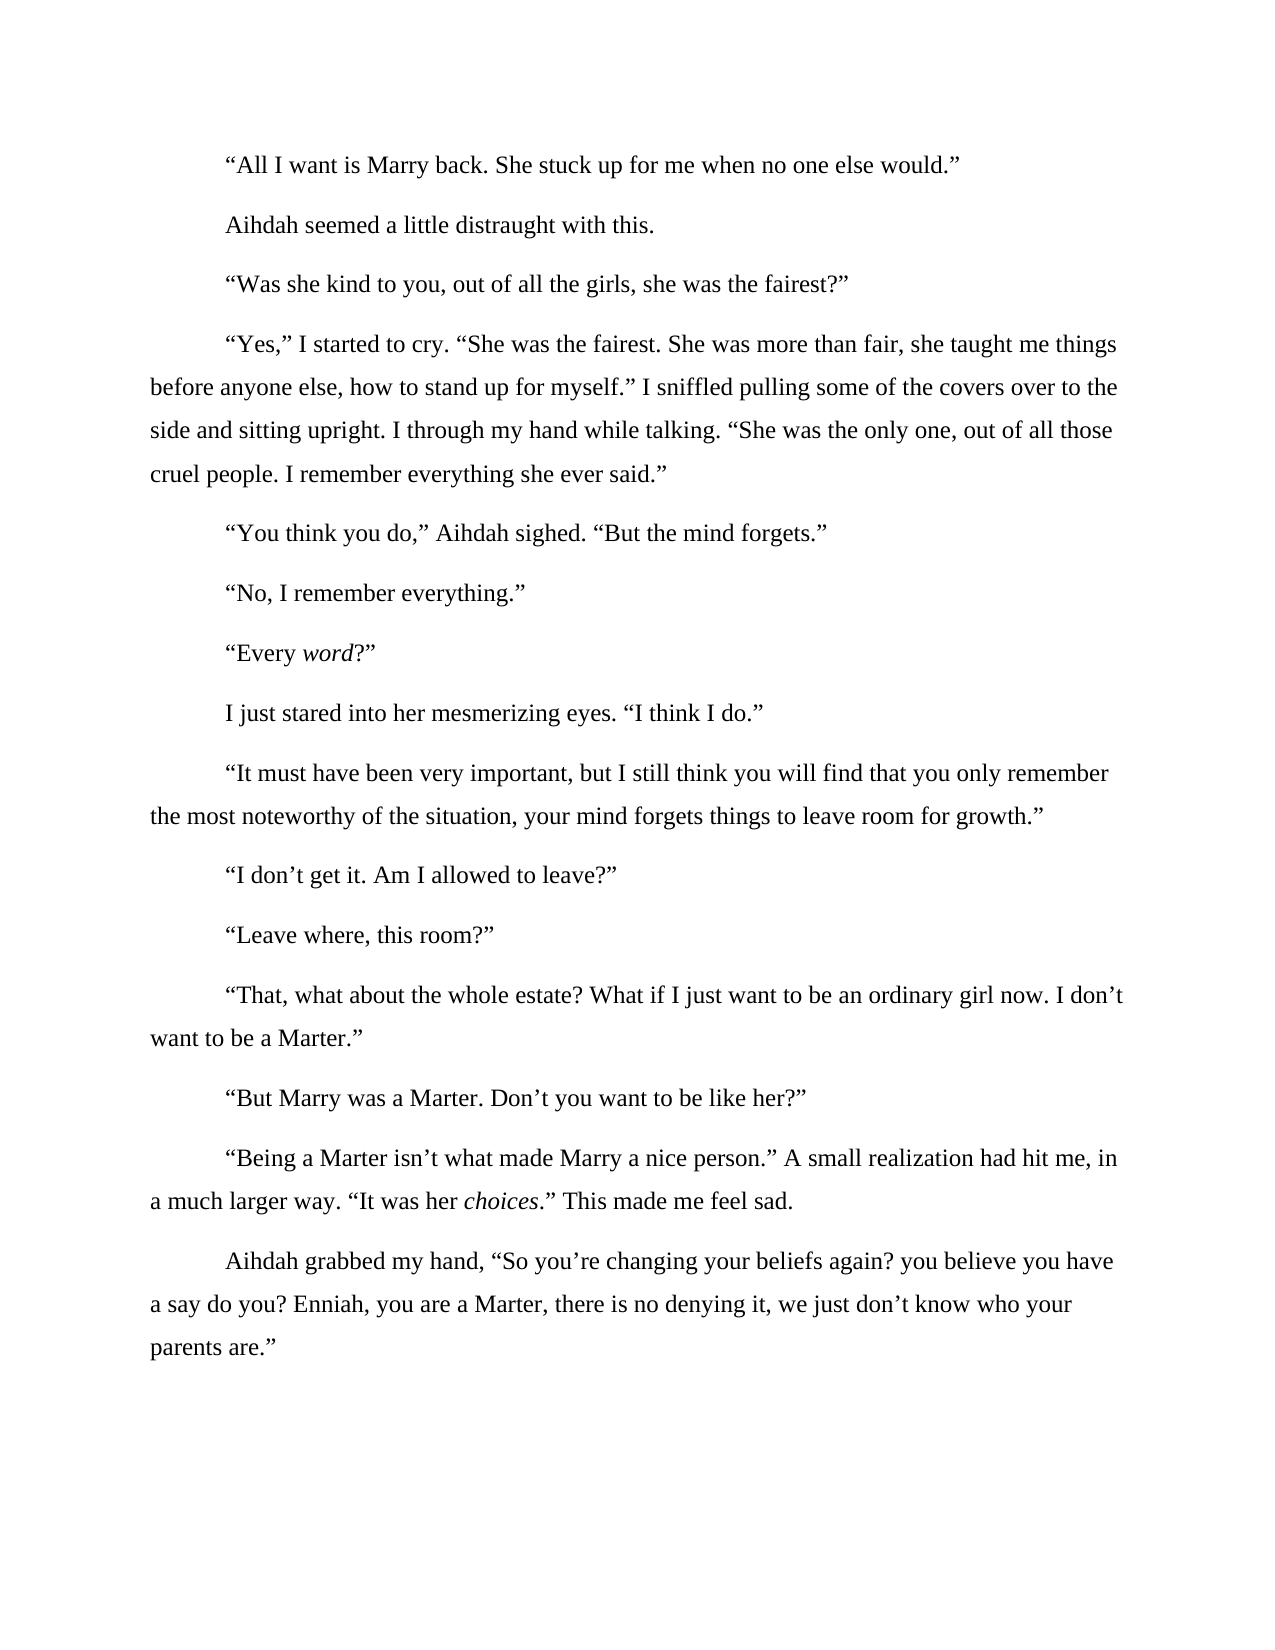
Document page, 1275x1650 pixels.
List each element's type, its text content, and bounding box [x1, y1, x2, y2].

text “Was she kind to you, out of all the girls, she was the fairest?” [150, 269, 1125, 298]
text “It must have been very important, but I still think you will find that you only remember the most noteworthy of the situation, your mind forgets things to leave room for growth.” [150, 758, 1125, 829]
text “All I want is Marry back. She stuck up for me when no one else would.” [150, 150, 1125, 179]
text Aihdah seemed a little distraught with this. [150, 210, 1125, 238]
text “No, I remember everything.” [150, 578, 1125, 607]
text “Yes,” I started to cry. “She was the fairest. She was more than fair, she taught me things before anyone else, how to stand up for myself.” I sniffled pulling some of the covers over to the side and sitting upright. I through my hand while talking. “She was the only one, out of all those cruel people. I remember everything she ever said.” [150, 329, 1125, 487]
text “That, what about the whole estate? What if I just want to be an ordinary girl now. I don’t want to be a Marter.” [150, 980, 1125, 1052]
text “You think you do,” Aihdah sighed. “But the mind forgets.” [150, 518, 1125, 547]
text “Every word?” [150, 638, 1125, 667]
text “Leave where, this room?” [150, 920, 1125, 949]
text “I don’t get it. Am I allowed to leave?” [150, 861, 1125, 889]
text “Being a Marter isn’t what made Marry a nice person.” A small realization had hit me, in a much larger way. “It was her choices.” This made me feel sad. [150, 1143, 1125, 1215]
text “But Marry was a Marter. Don’t you want to be like her?” [150, 1083, 1125, 1112]
text I just stared into her mesmerizing eyes. “I think I do.” [150, 698, 1125, 727]
text Aihdah grabbed my hand, “So you’re changing your beliefs again? you believe you have a say do you? Enniah, you are a Marter, there is no denying it, we just don’t know who your parents are.” [150, 1246, 1125, 1361]
